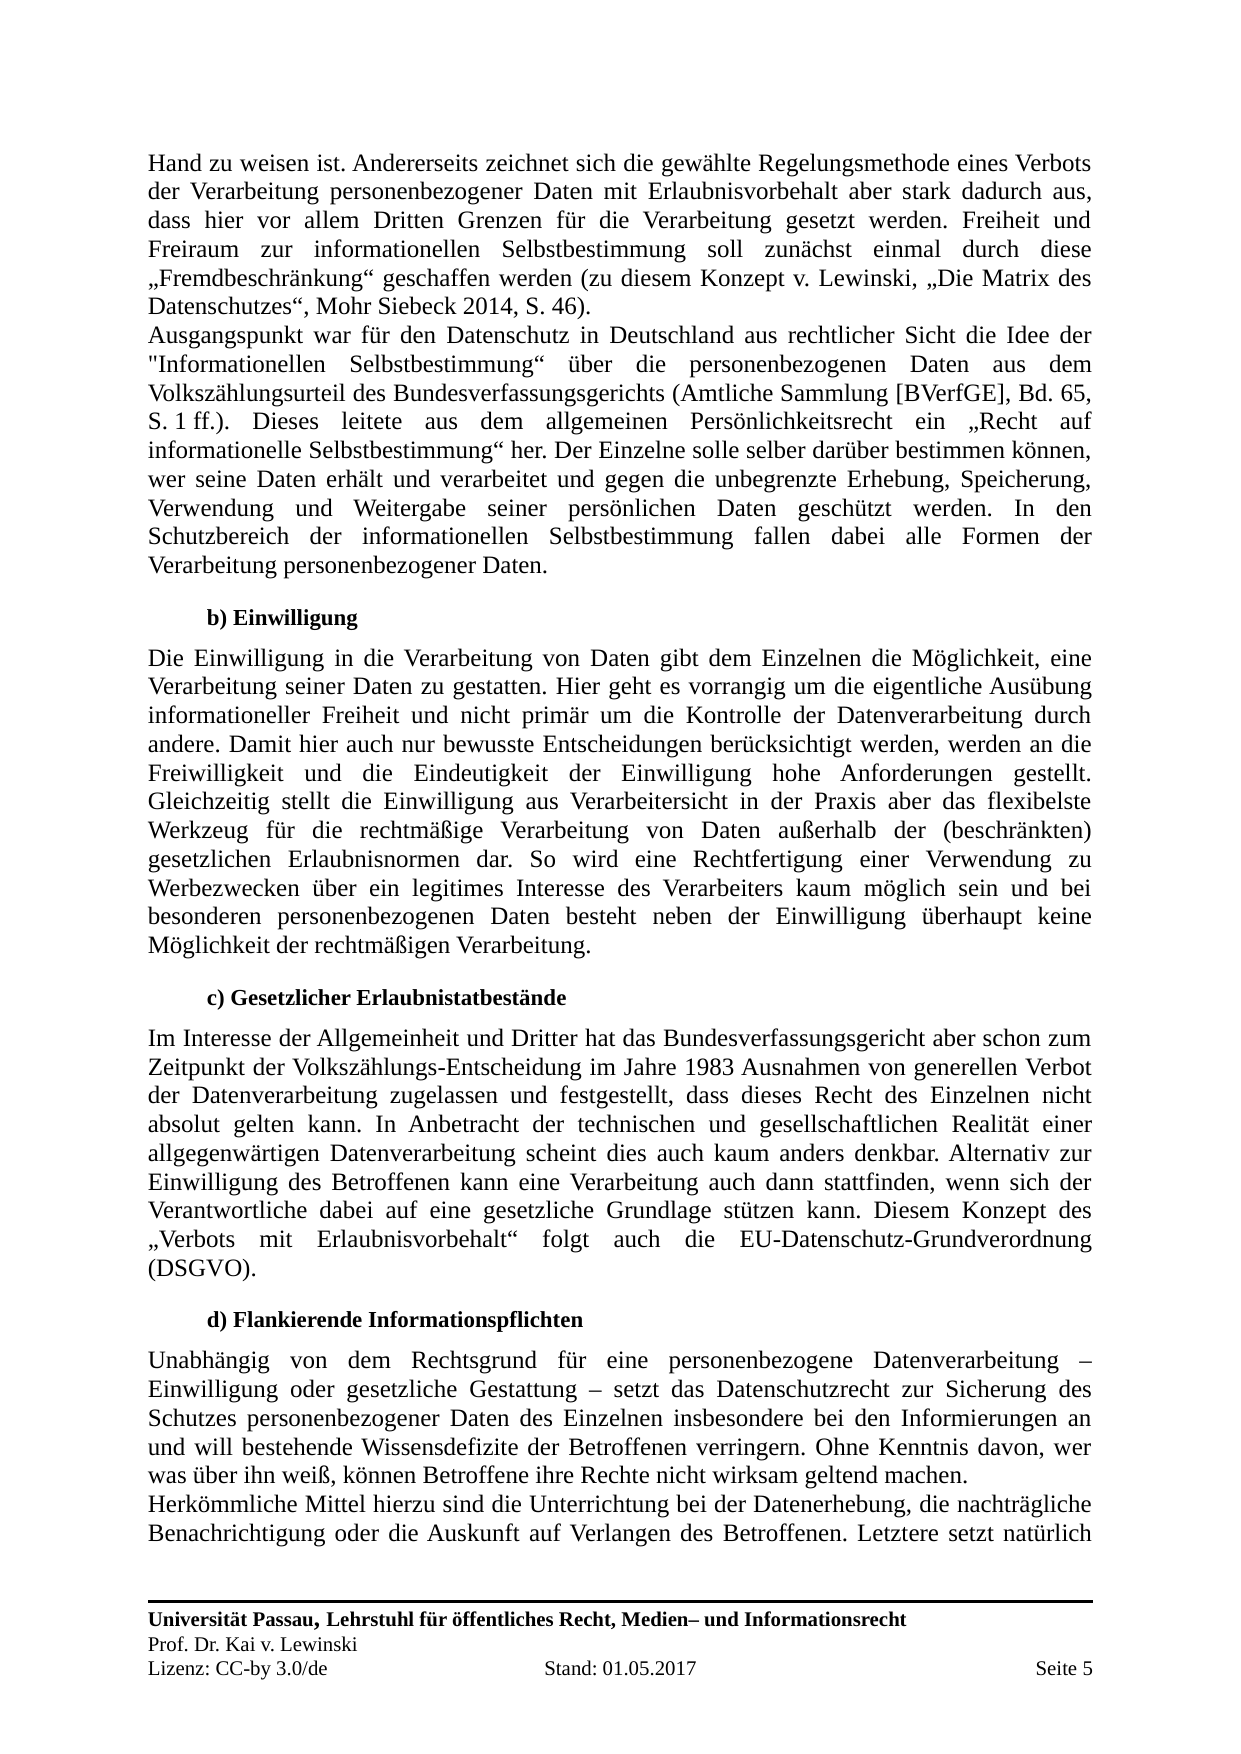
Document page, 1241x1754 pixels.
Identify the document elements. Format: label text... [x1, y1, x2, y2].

text Im Interesse der Allgemeinheit und Dritter hat das Bundesverfassungsgericht aber schon zum Zeitpunkt der Volkszählungs-Entscheidung im Jahre 1983 Ausnahmen von generellen Verbot der Datenverarbeitung zugelassen und festgestellt, dass dieses Recht des Einzelnen nicht absolut gelten kann. In Anbetracht der technischen und gesellschaftlichen Realität einer allgegenwärtigen Datenverarbeitung scheint dies auch kaum anders denkbar. Alternativ zur Einwilligung des Betroffenen kann eine Verarbeitung auch dann stattfinden, wenn sich der Verantwortliche dabei auf eine gesetzliche Grundlage stützen kann. Diesem Konzept des „Verbots mit Erlaubnisvorbehalt“ folgt auch die EU-Datenschutz-Grundverordnung (DSGVO). [148, 1023, 1093, 1282]
subtitle Gesetzlicher Erlaubnistatbestände [207, 984, 1093, 1010]
text Unabhängig von dem Rechtsgrund für eine personenbezogene Datenverarbeitung – Einwilligung oder gesetzliche Gestattung – setzt das Datenschutzrecht zur Sicherung des Schutzes personenbezogener Daten des Einzelnen insbesondere bei den Informierungen an und will bestehende Wissensdefizite der Betroffenen verringern. Ohne Kenntnis davon, wer was über ihn weiß, können Betroffene ihre Rechte nicht wirksam geltend machen. [148, 1345, 1093, 1489]
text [148, 148, 1093, 320]
text Ausgangspunkt war für den Datenschutz in Deutschland aus rechtlicher Sicht die Idee der "Informationellen Selbstbestimmung“ über die personenbezogenen Daten aus dem Volkszählungsurteil des Bundesverfassungsgerichts (Amtliche Sammlung [BVerfGE], Bd. 65, S. 1 ff.). Dieses leitete aus dem allgemeinen Persönlichkeitsrecht ein „Recht auf informationelle Selbstbestimmung“ her. Der Einzelne solle selber darüber bestimmen können, wer seine Daten erhält und verarbeitet und gegen die unbegrenzte Erhebung, Speicherung, Verwendung und Weitergabe seiner persönlichen Daten geschützt werden. In den Schutzbereich der informationellen Selbstbestimmung fallen dabei alle Formen der Verarbeitung personenbezogener Daten. [148, 320, 1093, 579]
text Die Einwilligung in die Verarbeitung von Daten gibt dem Einzelnen die Möglichkeit, eine Verarbeitung seiner Daten zu gestatten. Hier geht es vorrangig um die eigentliche Ausübung informationeller Freiheit und nicht primär um die Kontrolle der Datenverarbeitung durch andere. Damit hier auch nur bewusste Entscheidungen berücksichtigt werden, werden an die Freiwilligkeit und die Eindeutigkeit der Einwilligung hohe Anforderungen gestellt. Gleichzeitig stellt die Einwilligung aus Verarbeitersicht in der Praxis aber das flexibelste Werkzeug für die rechtmäßige Verarbeitung von Daten außerhalb der (beschränkten) gesetzlichen Erlaubnisnormen dar. So wird eine Rechtfertigung einer Verwendung zu Werbezwecken über ein legitimes Interesse des Verarbeiters kaum möglich sein und bei besonderen personenbezogenen Daten besteht neben der Einwilligung überhaupt keine Möglichkeit der rechtmäßigen Verarbeitung. [148, 643, 1093, 959]
subtitle Flankierende Informationspflichten [207, 1307, 1093, 1333]
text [148, 1489, 1093, 1547]
subtitle Einwilligung [207, 604, 1093, 630]
